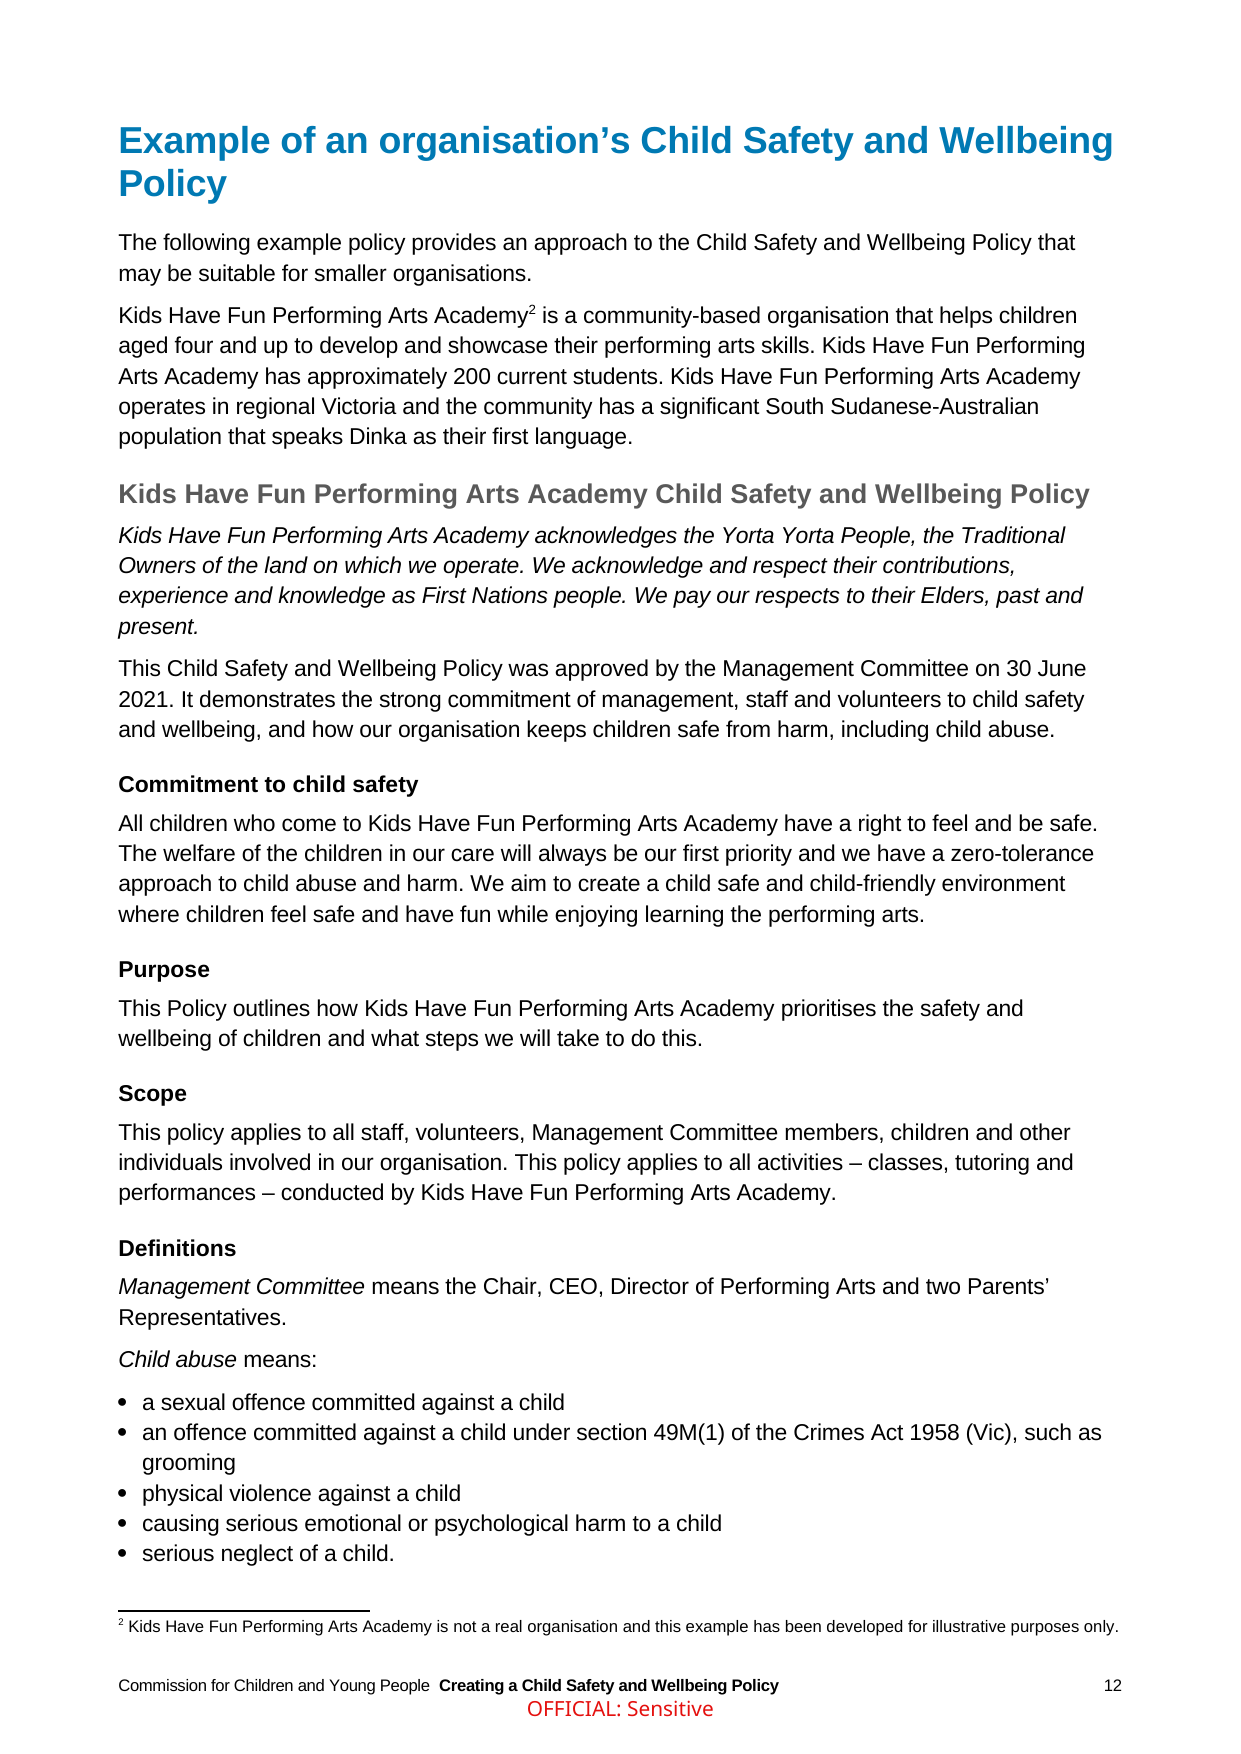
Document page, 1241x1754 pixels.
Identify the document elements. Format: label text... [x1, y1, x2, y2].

text All children who come to Kids Have Fun Performing Arts Academy have a right to feel and be safe. The welfare of the children in our care will always be our first priority and we have a zero-tolerance approach to child abuse and harm. We aim to create a child safe and child-friendly environment where children feel safe and have fun while enjoying learning the performing arts. [118, 810, 1122, 927]
title Example of an organisation’s Child Safety and Wellbeing Policy [118, 118, 1122, 204]
text Kids Have Fun Performing Arts Academy is a community-based organisation that helps children aged four and up to develop and showcase their performing arts skills. Kids Have Fun Performing Arts Academy has approximately 200 current students. Kids Have Fun Performing Arts Academy operates in regional Victoria and the community has a significant South Sudanese-Australian population that speaks Dinka as their first language. [118, 302, 1122, 449]
text This Policy outlines how Kids Have Fun Performing Arts Academy prioritises the safety and wellbeing of children and what steps we will take to do this. [118, 994, 1122, 1051]
text causing serious emotional or psychological harm to a child [118, 1510, 1122, 1536]
text Commitment to child safety [118, 771, 1122, 797]
text serious neglect of a child. [118, 1540, 1122, 1566]
text This Child Safety and Wellbeing Policy was approved by the Management Committee on 30 June 2021. It demonstrates the strong commitment of management, staff and volunteers to child safety and wellbeing, and how our organisation keeps children safe from harm, including child abuse. [118, 655, 1122, 742]
text an offence committed against a child under section 49M(1) of the Crimes Act 1958 (Vic), such as grooming [118, 1419, 1122, 1476]
text Child abuse means: [118, 1346, 1122, 1373]
text Management Committee means the Chair, CEO, Director of Performing Arts and two Parents’ Representatives. [118, 1273, 1122, 1330]
text physical violence against a child [118, 1479, 1122, 1506]
text Definitions [118, 1234, 1122, 1261]
text Kids Have Fun Performing Arts Academy acknowledges the Yorta Yorta People, the Traditional Owners of the land on which we operate. We acknowledge and respect their contributions, experience and knowledge as First Nations people. We pay our respects to their Elders, past and present. [118, 522, 1122, 639]
text Scope [118, 1080, 1122, 1106]
text The following example policy provides an approach to the Child Safety and Wellbeing Policy that may be suitable for smaller organisations. [118, 229, 1122, 286]
text This policy applies to all staff, volunteers, Management Committee members, children and other individuals involved in our organisation. This policy applies to all activities – classes, tutoring and performances – conducted by Kids Have Fun Performing Arts Academy. [118, 1119, 1122, 1206]
text Kids Have Fun Performing Arts Academy Child Safety and Wellbeing Policy [118, 478, 1122, 509]
text Purpose [118, 956, 1122, 982]
text a sexual offence committed against a child [118, 1389, 1122, 1415]
